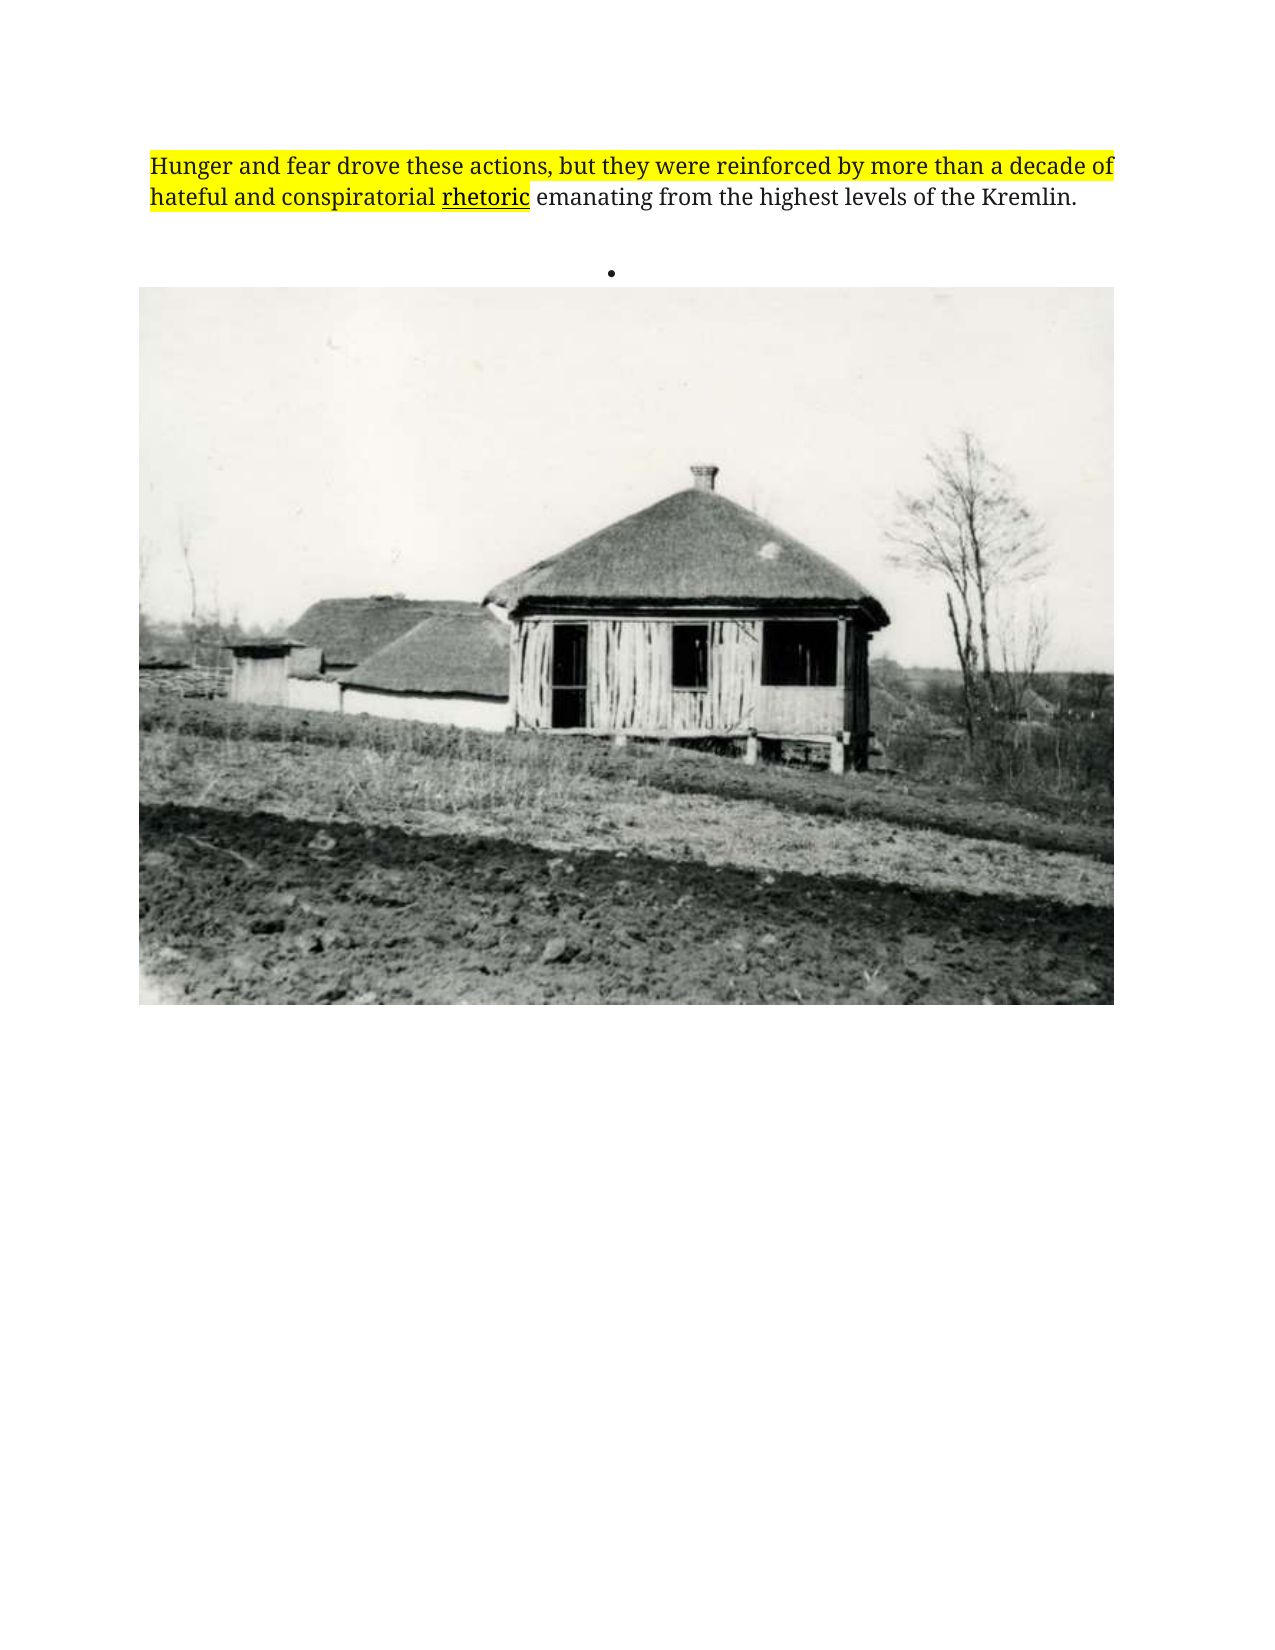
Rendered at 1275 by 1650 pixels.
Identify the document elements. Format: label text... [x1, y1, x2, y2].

picture [139, 287, 1114, 1005]
